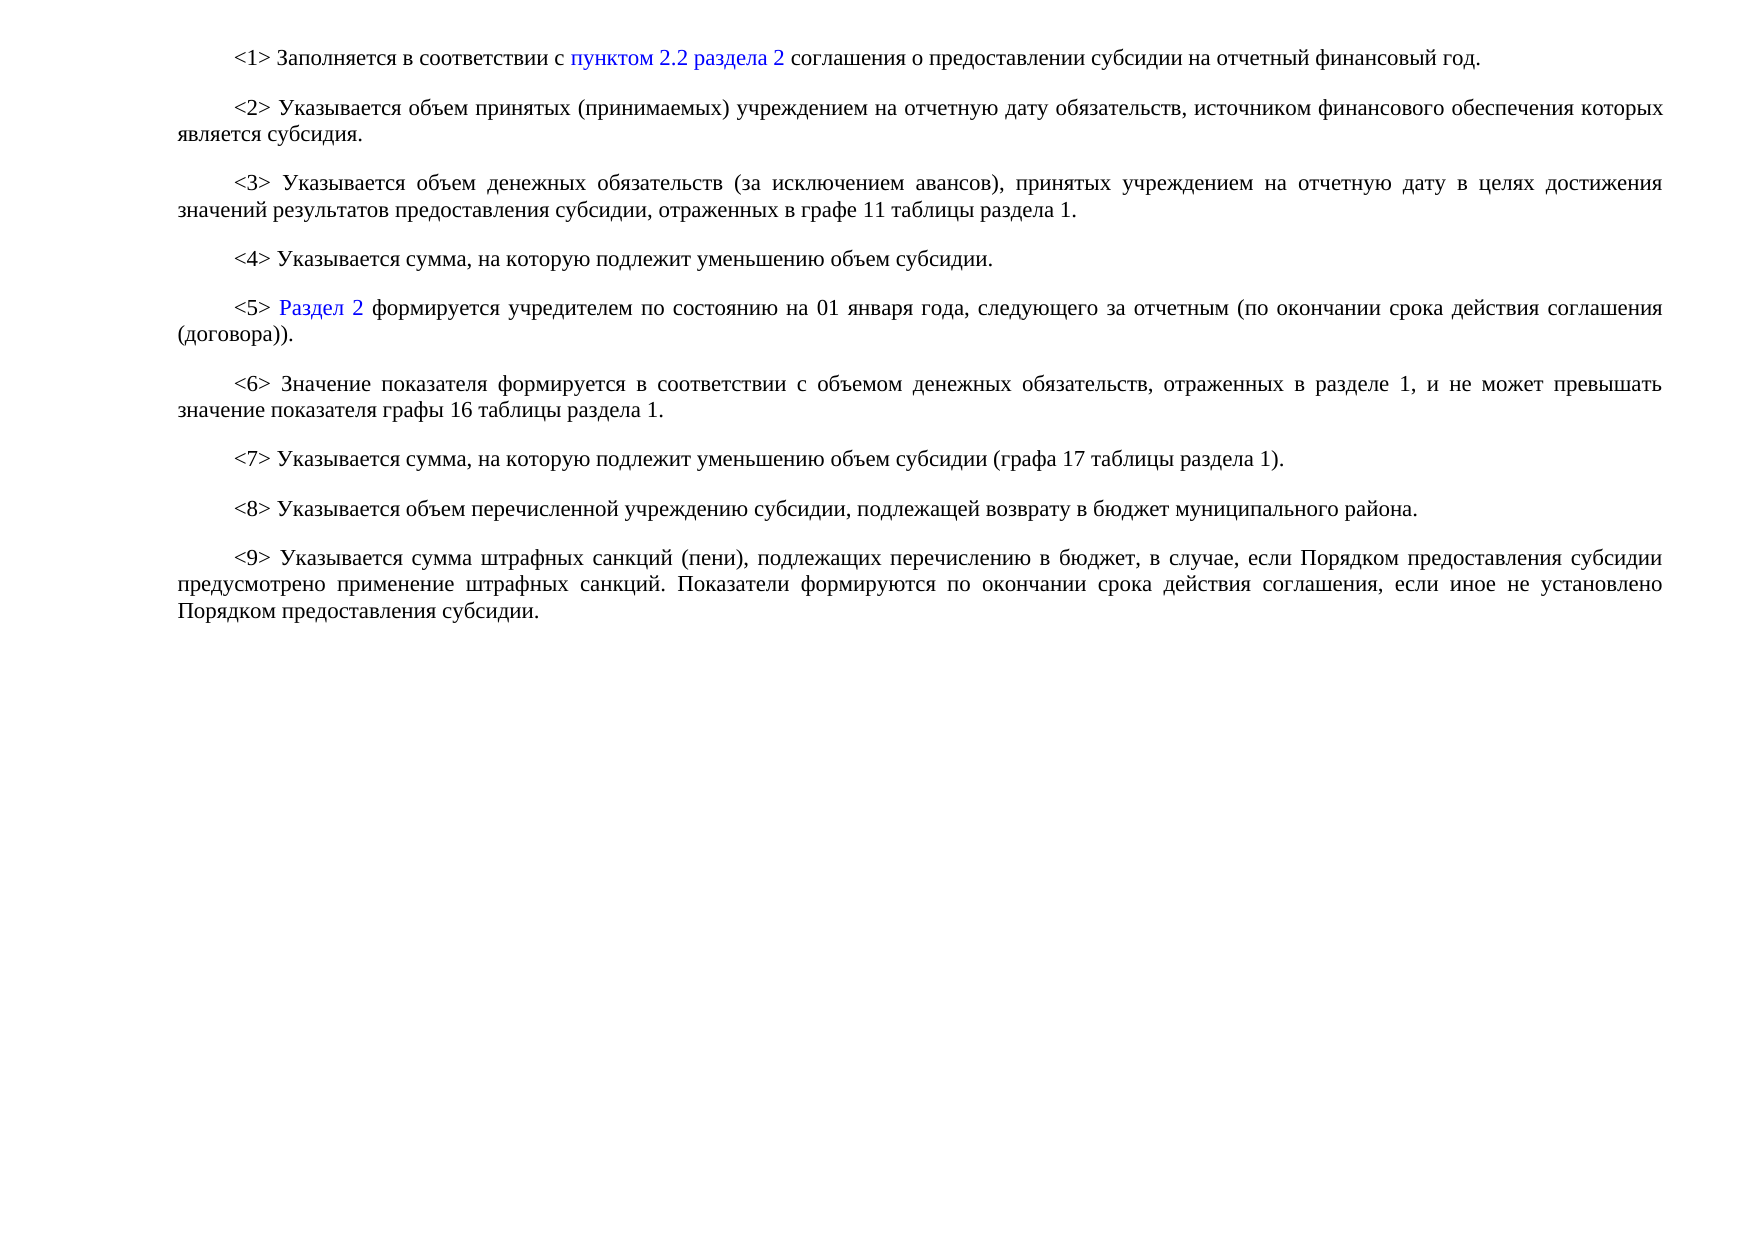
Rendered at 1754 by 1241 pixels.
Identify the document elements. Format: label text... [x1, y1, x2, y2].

text <9> Указывается сумма штрафных санкций (пени), подлежащих перечислению в бюджет, в случае, если Порядком предоставления субсидии предусмотрено применение штрафных санкций. Показатели формируются по окончании срока действия соглашения, если иное не установлено Порядком предоставления субсидии. [177, 544, 1665, 623]
text <3> Указывается объем денежных обязательств (за исключением авансов), принятых учреждением на отчетную дату в целях достижения значений результатов предоставления субсидии, отраженных в графе 11 таблицы раздела 1. [177, 169, 1665, 222]
text <8> Указывается объем перечисленной учреждению субсидии, подлежащей возврату в бюджет муниципального района. [177, 495, 1665, 521]
text <7> Указывается сумма, на которую подлежит уменьшению объем субсидии (графа 17 таблицы раздела 1). [177, 445, 1665, 472]
text <6> Значение показателя формируется в соответствии с объемом денежных обязательств, отраженных в разделе 1, и не может превышать значение показателя графы 16 таблицы раздела 1. [177, 370, 1665, 422]
text <1> Заполняется в соответствии с пунктом 2.2 раздела 2 соглашения о предоставлении субсидии на отчетный финансовый год. [177, 44, 1665, 71]
text <2> Указывается объем принятых (принимаемых) учреждением на отчетную дату обязательств, источником финансового обеспечения которых является субсидия. [177, 94, 1665, 146]
text <4> Указывается сумма, на которую подлежит уменьшению объем субсидии. [177, 245, 1665, 271]
text <5> Раздел 2 формируется учредителем по состоянию на 01 января года, следующего за отчетным (по окончании срока действия соглашения (договора)). [177, 294, 1665, 347]
